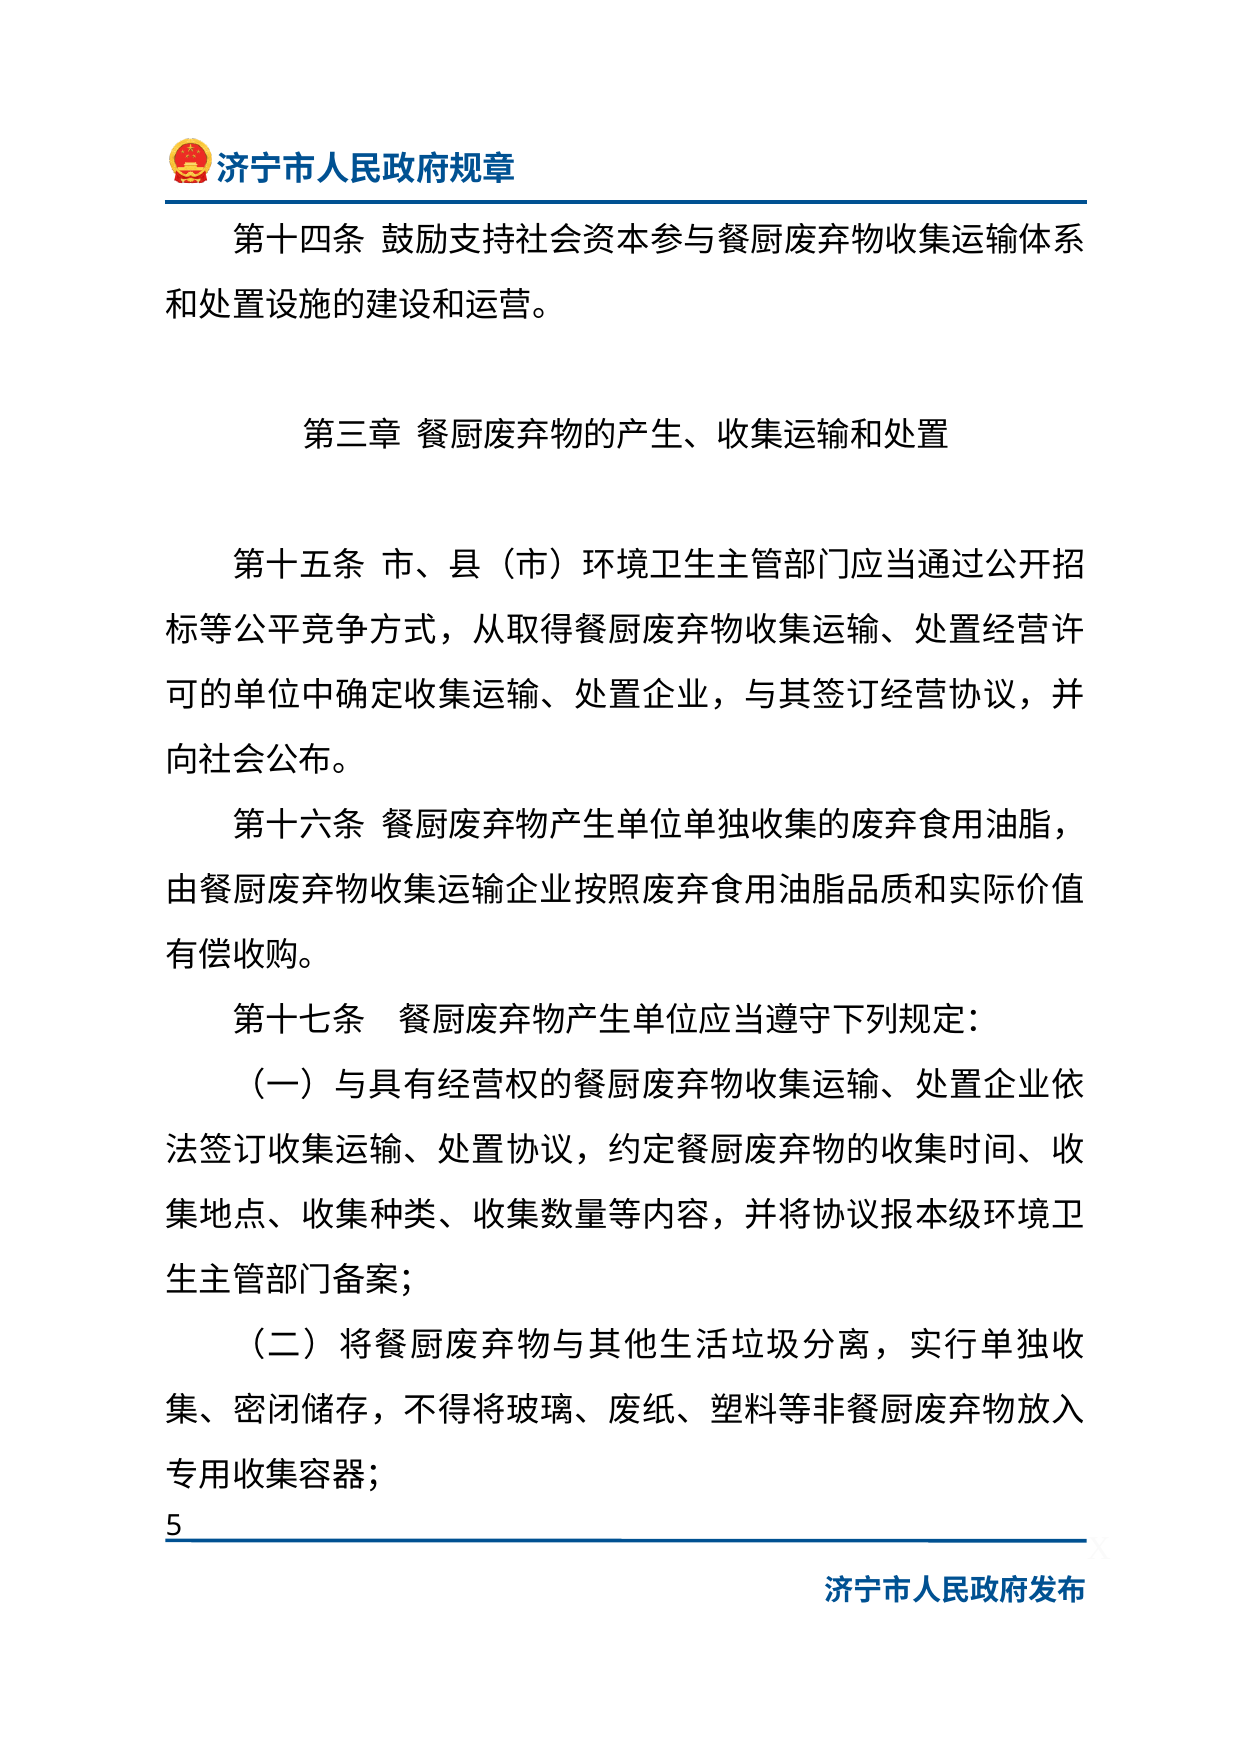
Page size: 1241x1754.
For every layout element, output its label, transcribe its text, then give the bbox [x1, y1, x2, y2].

text （一）与具有经营权的餐厨废弃物收集运输、处置企业依法签订收集运输、处置协议，约定餐厨废弃物的收集时间、收集地点、收集种类、收集数量等内容，并将协议报本级环境卫生主管部门备案； [165, 1049, 1087, 1309]
text 第三章 餐厨废弃物的产生、收集运输和处置 [165, 399, 1087, 464]
text （二）将餐厨废弃物与其他生活垃圾分离，实行单独收集、密闭储存，不得将玻璃、废纸、塑料等非餐厨废弃物放入专用收集容器； [165, 1309, 1087, 1504]
text 第十七条 餐厨废弃物产生单位应当遵守下列规定： [165, 984, 1087, 1049]
text 第十六条 餐厨废弃物产生单位单独收集的废弃食用油脂，由餐厨废弃物收集运输企业按照废弃食用油脂品质和实际价值有偿收购。 [165, 789, 1087, 984]
text 第十四条 鼓励支持社会资本参与餐厨废弃物收集运输体系和处置设施的建设和运营。 [165, 204, 1087, 334]
picture [165, 136, 216, 187]
text 第十五条 市、县（市）环境卫生主管部门应当通过公开招标等公平竞争方式，从取得餐厨废弃物收集运输、处置经营许可的单位中确定收集运输、处置企业，与其签订经营协议，并向社会公布。 [165, 529, 1087, 789]
